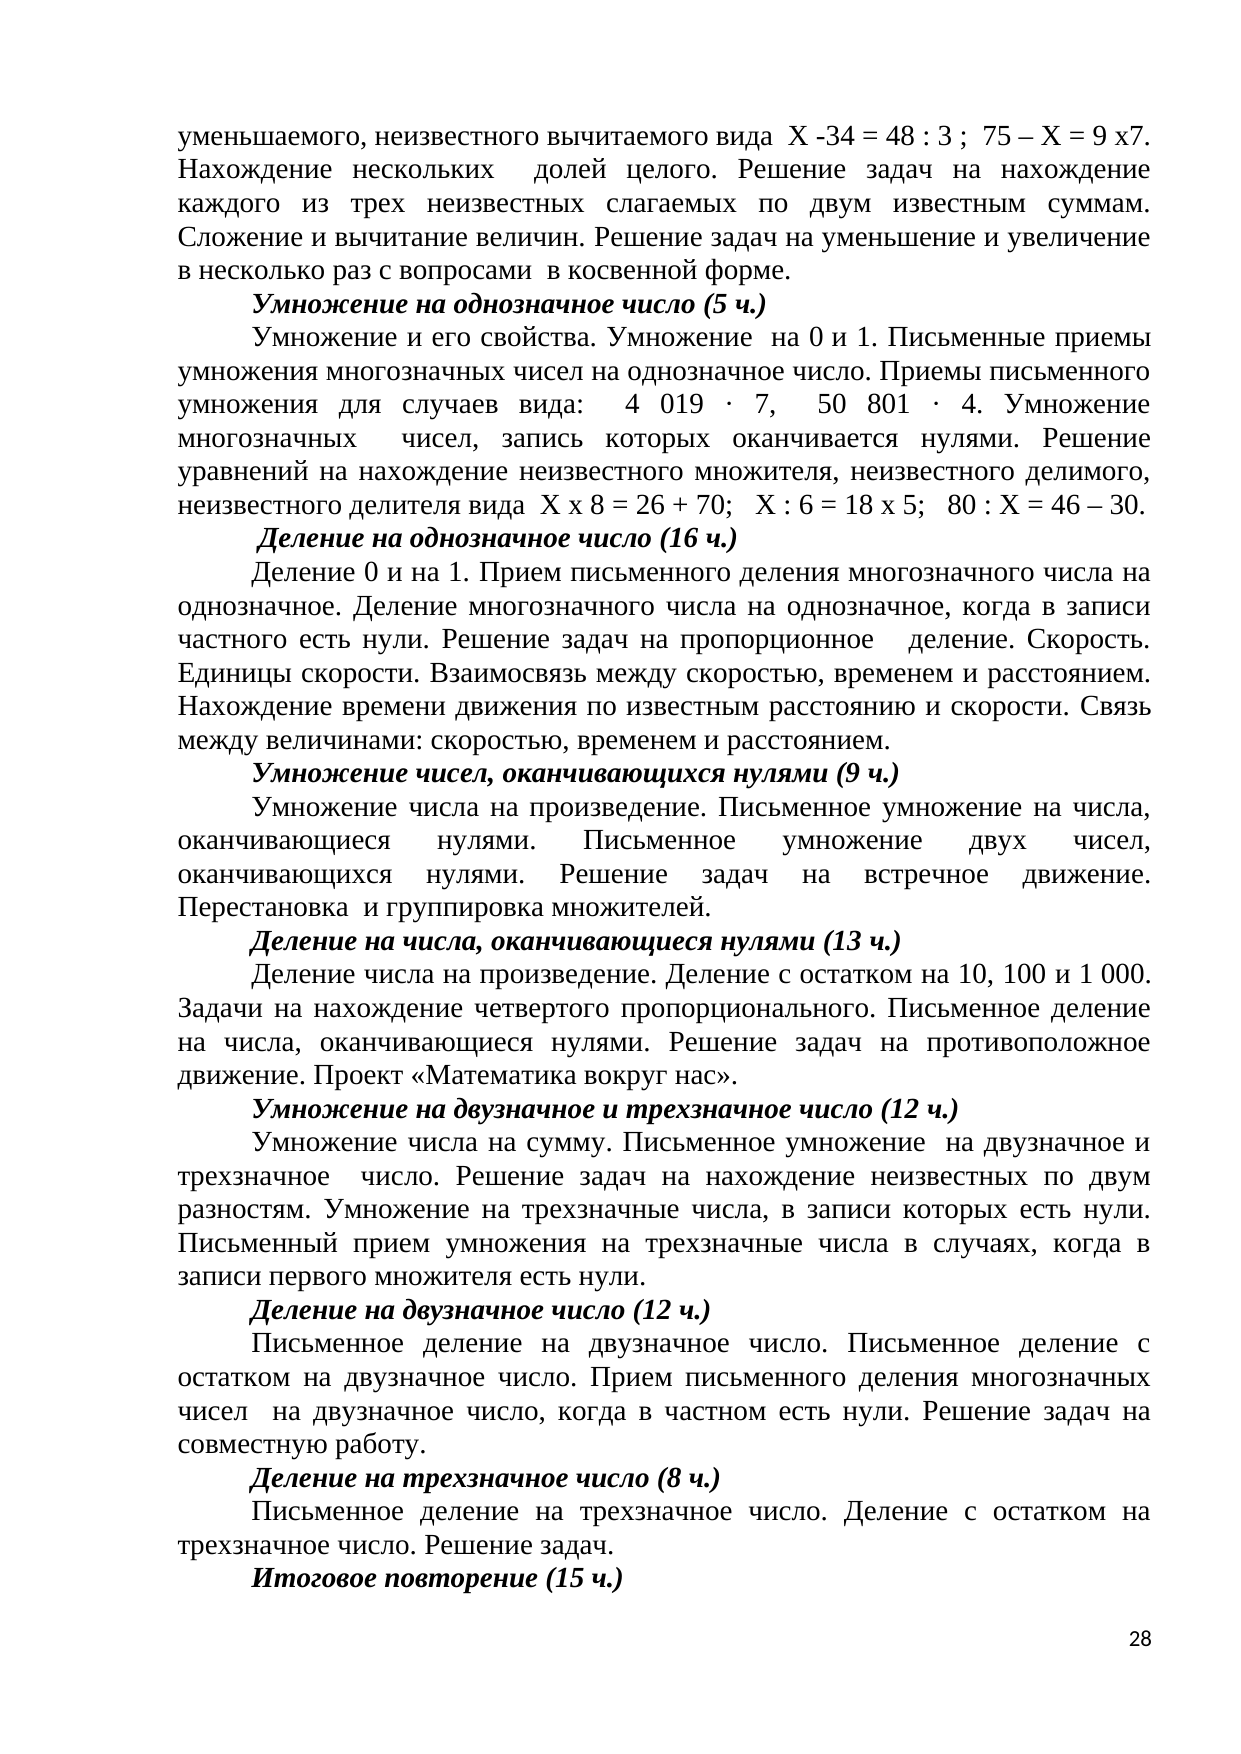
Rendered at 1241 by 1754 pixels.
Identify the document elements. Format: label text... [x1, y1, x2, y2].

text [177, 118, 1152, 286]
text Деление на двузначное число (12 ч.) [177, 1292, 1152, 1326]
text Умножение чисел, оканчивающихся нулями (9 ч.) [177, 755, 1152, 789]
text Письменное деление на двузначное число. Письменное деление с остатком на двузначное число. Прием письменного деления многозначных чисел на двузначное число, когда в частном есть нули. Решение задач на совместную работу. [177, 1326, 1152, 1460]
text Умножение на однозначное число (5 ч.) [177, 286, 1152, 319]
text Деление на числа, оканчивающиеся нулями (13 ч.) [177, 923, 1152, 957]
text Умножение числа на произведение. Письменное умножение на числа, оканчивающиеся нулями. Письменное умножение двух чисел, оканчивающихся нулями. Решение задач на встречное движение. Перестановка и группировка множителей. [177, 789, 1152, 923]
text Письменное деление на трехзначное число. Деление с остатком на трехзначное число. Решение задач. [177, 1493, 1152, 1560]
text Умножение на двузначное и трехзначное число (12 ч.) [177, 1091, 1152, 1124]
text Деление на однозначное число (16 ч.) [177, 521, 1152, 554]
text Умножение числа на сумму. Письменное умножение на двузначное и трехзначное число. Решение задач на нахождение неизвестных по двум разностям. Умножение на трехзначные числа, в записи которых есть нули. Письменный прием умножения на трехзначные числа в случаях, когда в записи первого множителя есть нули. [177, 1124, 1152, 1292]
text Деление на трехзначное число (8 ч.) [177, 1460, 1152, 1493]
text Итоговое повторение (15 ч.) [177, 1560, 1152, 1594]
text Деление числа на произведение. Деление с остатком на 10, 100 и 1 000. Задачи на нахождение четвертого пропорционального. Письменное деление на числа, оканчивающиеся нулями. Решение задач на противоположное движение. Проект «Математика вокруг нас». [177, 957, 1152, 1091]
text Умножение и его свойства. Умножение на 0 и 1. Письменные приемы умножения многозначных чисел на однозначное число. Приемы письменного умножения для случаев вида: 4 019 · 7, 50 801 · 4. Умножение многозначных чисел, запись которых оканчивается нулями. Решение уравнений на нахождение неизвестного множителя, неизвестного делимого, неизвестного делителя вида Х х 8 = 26 + 70; Х : 6 = 18 х 5; 80 : Х = 46 – 30. [177, 319, 1152, 521]
text Деление 0 и на 1. Прием письменного деления многозначного числа на однозначное. Деление многозначного числа на однозначное, когда в записи частного есть нули. Решение задач на пропорционное деление. Скорость. Единицы скорости. Взаимосвязь между скоростью, временем и расстоянием. Нахождение времени движения по известным расстоянию и скорости. Связь между величинами: скоростью, временем и расстоянием. [177, 554, 1152, 755]
